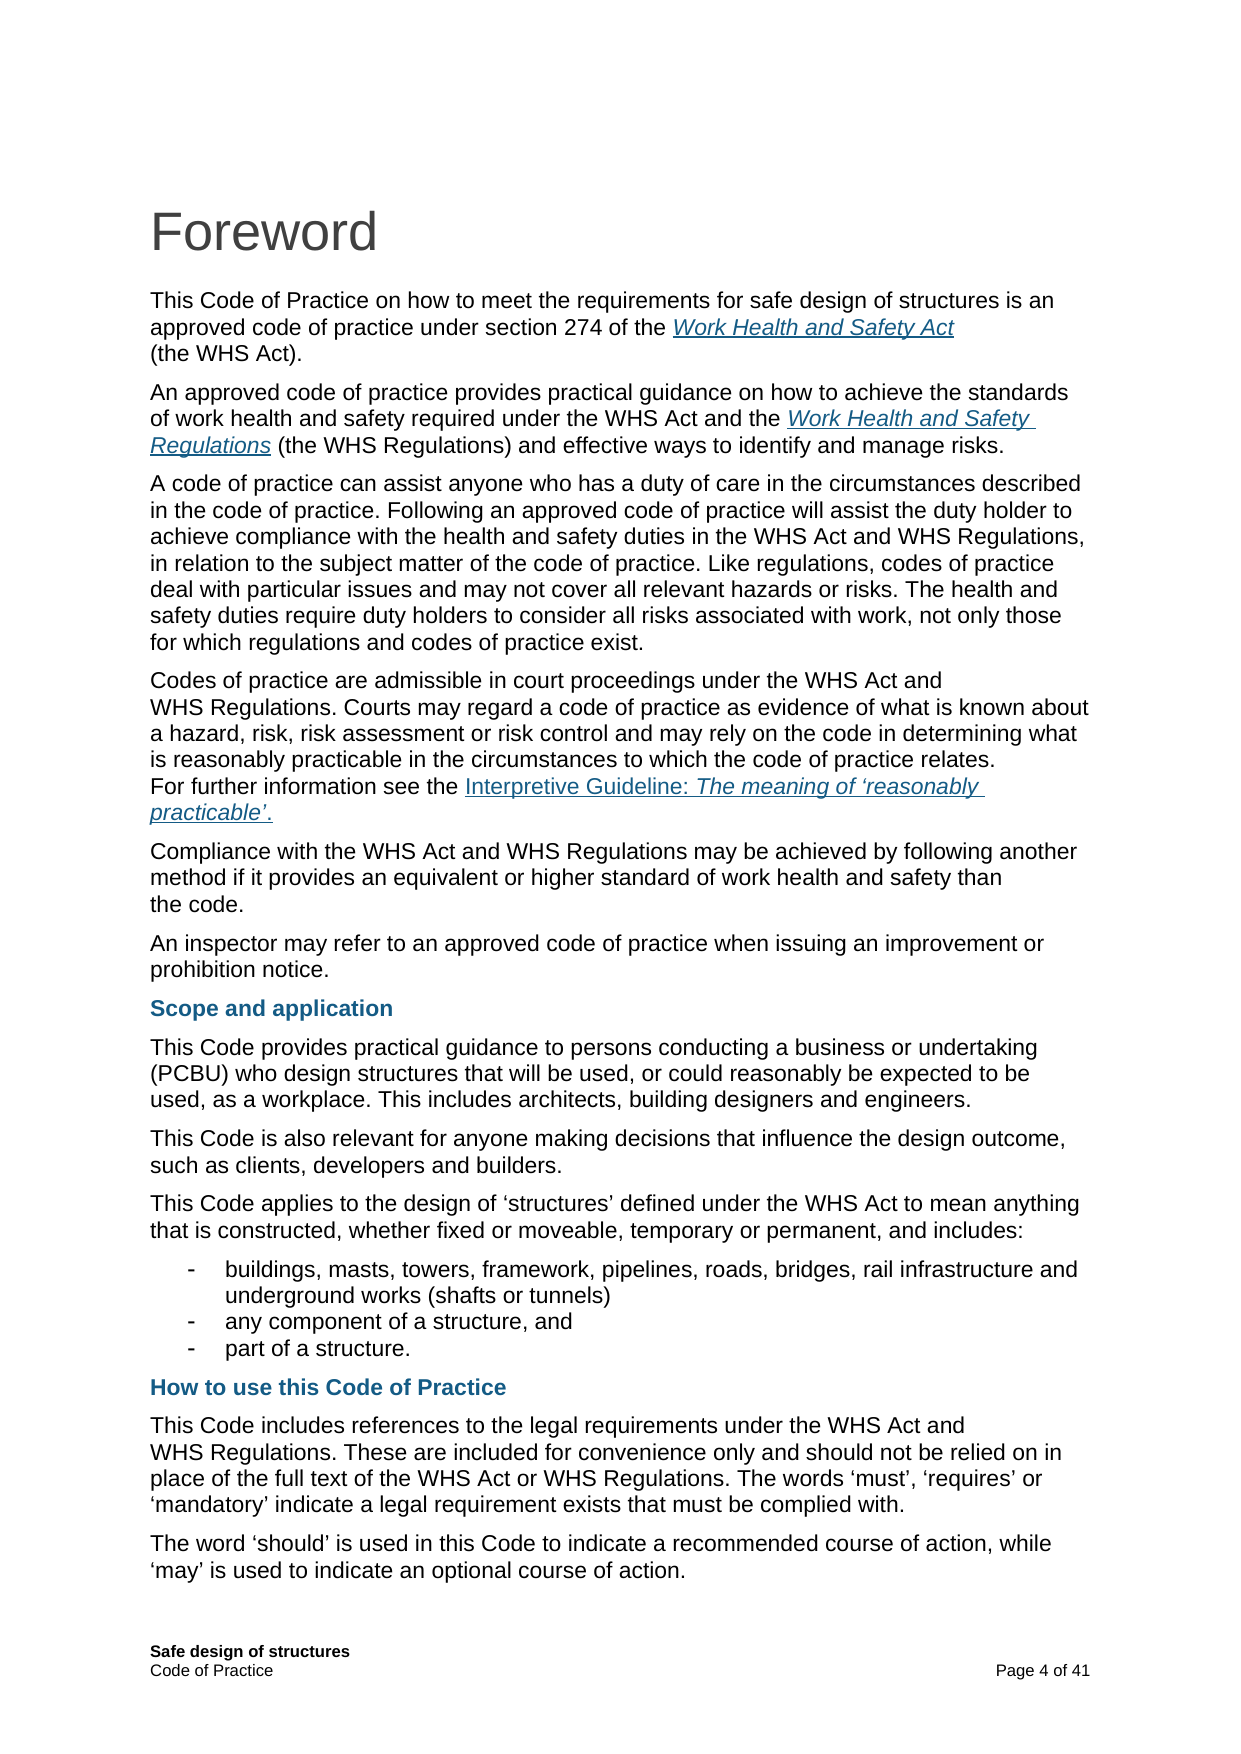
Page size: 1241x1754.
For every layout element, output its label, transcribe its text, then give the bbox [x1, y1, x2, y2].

subtitle Foreword [150, 200, 1090, 262]
text This Code of Practice on how to meet the requirements for safe design of structures is an approved code of practice under section 274 of the Work Health and Safety Act (the WHS Act). [150, 287, 1090, 366]
text A code of practice can assist anyone who has a duty of care in the circumstances described in the code of practice. Following an approved code of practice will assist the duty holder to achieve compliance with the health and safety duties in the WHS Act and WHS Regulations, in relation to the subject matter of the code of practice. Like regulations, codes of practice deal with particular issues and may not cover all relevant hazards or risks. The health and safety duties require duty holders to consider all risks associated with work, not only those for which regulations and codes of practice exist. [150, 470, 1090, 655]
text Compliance with the WHS Act and WHS Regulations may be achieved by following another method if it provides an equivalent or higher standard of work health and safety than the code. [150, 838, 1090, 917]
text The word ‘should’ is used in this Code to indicate a recommended course of action, while ‘may’ is used to indicate an optional course of action. [150, 1530, 1090, 1583]
text This Code applies to the design of ‘structures’ defined under the WHS Act to mean anything that is constructed, whether fixed or moveable, temporary or permanent, and includes: [150, 1190, 1090, 1243]
text Codes of practice are admissible in court proceedings under the WHS Act and WHS Regulations. Courts may regard a code of practice as evidence of what is known about a hazard, risk, risk assessment or risk control and may rely on the code in determining what is reasonably practicable in the circumstances to which the code of practice relates. For further information see the Interpretive Guideline: The meaning of ‘reasonably practicable’. [150, 667, 1090, 826]
list part of a structure. [187, 1335, 1090, 1361]
text How to use this Code of Practice [150, 1373, 1090, 1400]
text An approved code of practice provides practical guidance on how to achieve the standards of work health and safety required under the WHS Act and the Work Health and Safety Regulations (the WHS Regulations) and effective ways to identify and manage risks. [150, 379, 1090, 458]
list any component of a structure, and [187, 1308, 1090, 1335]
text This Code provides practical guidance to persons conducting a business or undertaking (PCBU) who design structures that will be used, or could reasonably be expected to be used, as a workplace. This includes architects, building designers and engineers. [150, 1034, 1090, 1113]
list buildings, masts, towers, framework, pipelines, roads, bridges, rail infrastructure and underground works (shafts or tunnels) [187, 1256, 1090, 1308]
text Scope and application [150, 995, 1090, 1021]
text An inspector may refer to an approved code of practice when issuing an improvement or prohibition notice. [150, 929, 1090, 982]
text This Code is also relevant for anyone making decisions that influence the design outcome, such as clients, developers and builders. [150, 1125, 1090, 1178]
text This Code includes references to the legal requirements under the WHS Act and WHS Regulations. These are included for convenience only and should not be relied on in place of the full text of the WHS Act or WHS Regulations. The words ‘must’, ‘requires’ or ‘mandatory’ indicate a legal requirement exists that must be complied with. [150, 1412, 1090, 1518]
